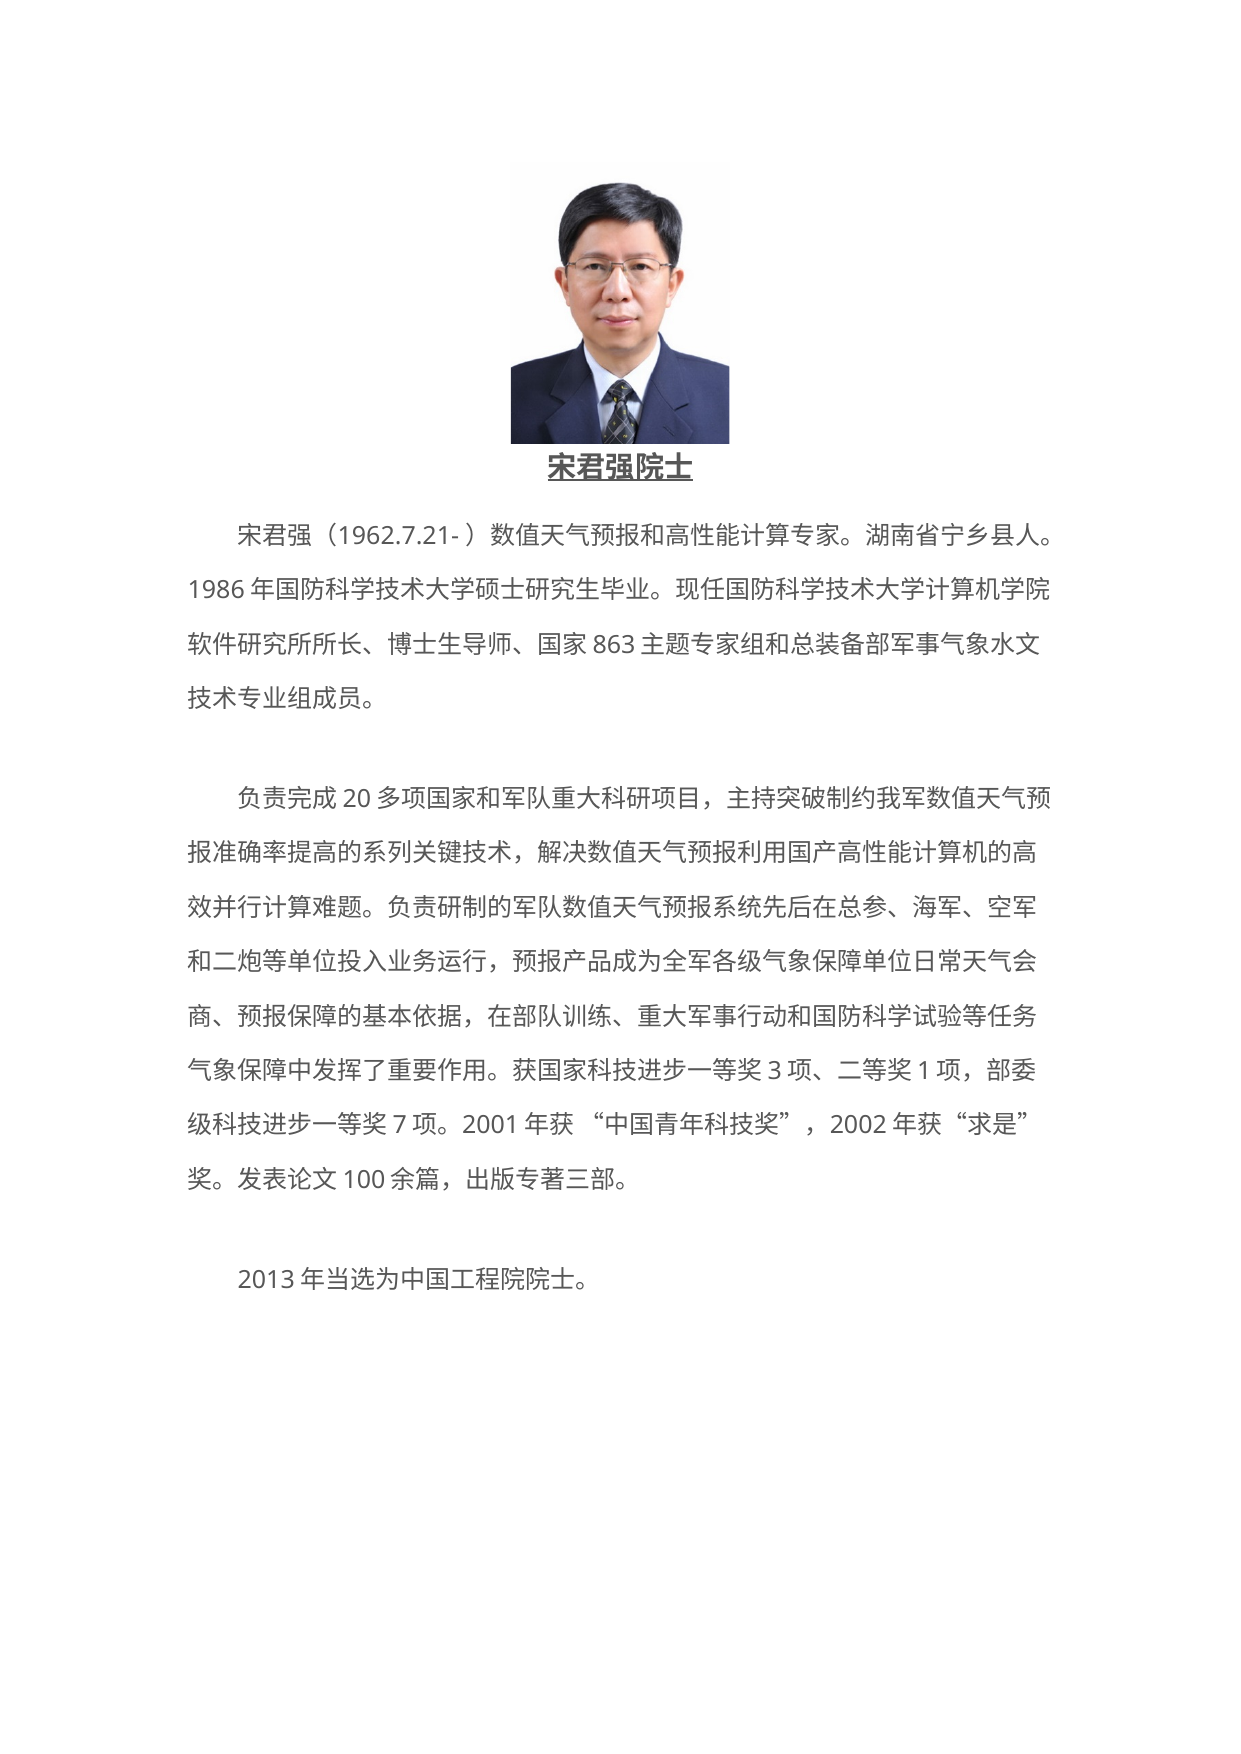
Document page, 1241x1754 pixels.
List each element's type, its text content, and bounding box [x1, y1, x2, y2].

text 宋君强院士 [187, 443, 1053, 486]
text 2013年当选为中国工程院院士。 [187, 1259, 1053, 1296]
text 负责完成20多项国家和军队重大科研项目，主持突破制约我军数值天气预报准确率提高的系列关键技术，解决数值天气预报利用国产高性能计算机的高效并行计算难题。负责研制的军队数值天气预报系统先后在总参、海军、空军和二炮等单位投入业务运行，预报产品成为全军各级气象保障单位日常天气会商、预报保障的基本依据，在部队训练、重大军事行动和国防科学试验等任务气象保障中发挥了重要作用。获国家科技进步一等奖3项、二等奖1项，部委级科技进步一等奖7项。2001年获 “中国青年科技奖”，2002年获“求是”奖。发表论文100余篇，出版专著三部。 [187, 778, 1053, 1195]
text 宋君强（1962.7.21- ）数值天气预报和高性能计算专家。湖南省宁乡县人。1986年国防科学技术大学硕士研究生毕业。现任国防科学技术大学计算机学院软件研究所所长、博士生导师、国家863主题专家组和总装备部军事气象水文技术专业组成员。 [187, 515, 1053, 715]
picture [510, 162, 730, 444]
